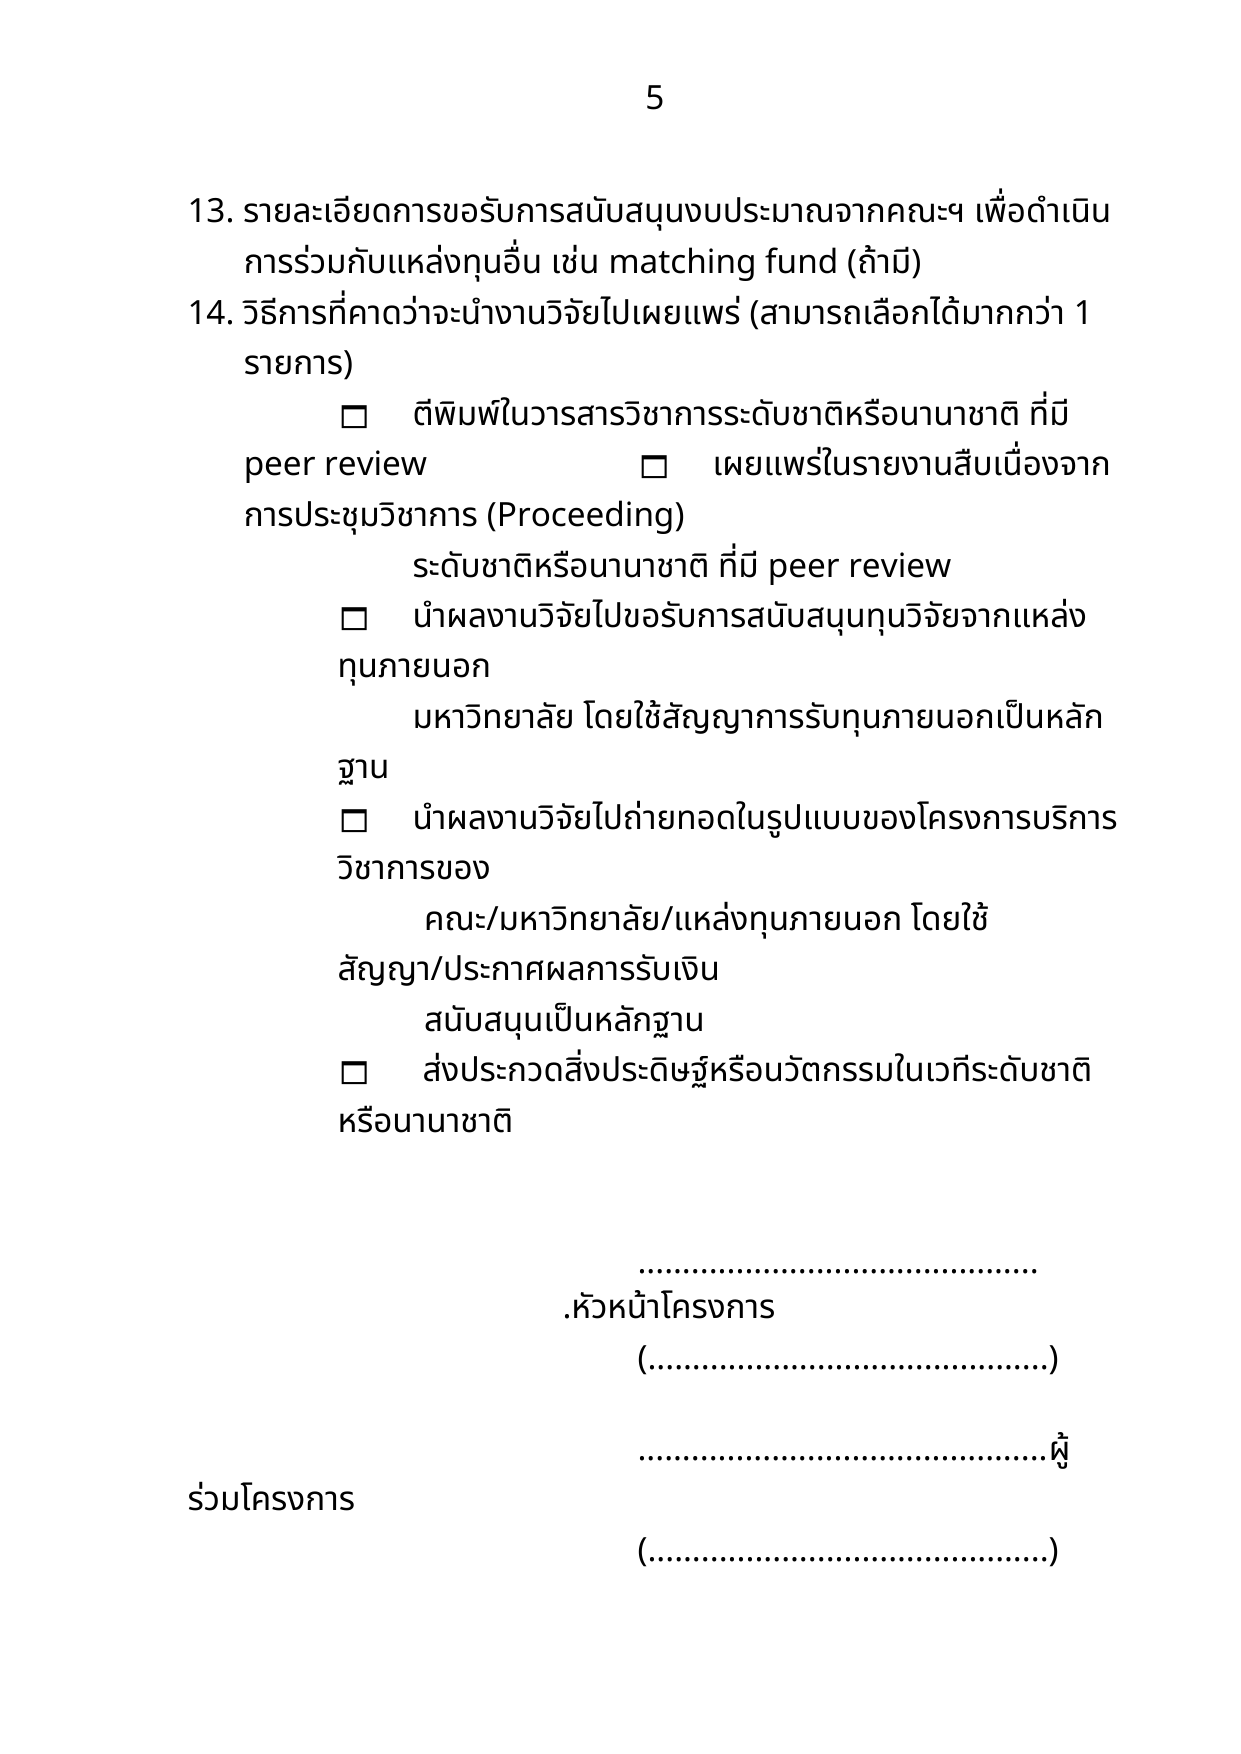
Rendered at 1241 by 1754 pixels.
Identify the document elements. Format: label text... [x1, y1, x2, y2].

text คณะ/มหาวิทยาลัย/แหล่งทุนภายนอก โดยใช้สัญญา/ประกาศผลการรับเงิน [337, 894, 1122, 996]
text ..............................................หัวหน้าโครงการ [562, 1238, 1122, 1334]
text ระดับชาติหรือนานาชาติ ที่มี peer review [337, 541, 1122, 592]
text (.............................................) [187, 1334, 1122, 1379]
text ..............................................ผู้ร่วมโครงการ [187, 1425, 1122, 1526]
text (.............................................) [187, 1526, 1122, 1571]
text ส่งประกวดสิ่งประดิษฐ์หรือนวัตกรรมในเวทีระดับชาติหรือนานาชาติ [337, 1046, 1122, 1147]
text 13. รายละเอียดการขอรับการสนับสนุนงบประมาณจากคณะฯ เพื่อดำเนินการร่วมกับแหล่งทุนอื่น เช่น matching fund (ถ้ามี) [187, 187, 1122, 288]
text นำผลงานวิจัยไปขอรับการสนับสนุนทุนวิจัยจากแหล่งทุนภายนอก [337, 592, 1122, 693]
text นำผลงานวิจัยไปถ่ายทอดในรูปแบบของโครงการบริการวิชาการของ [337, 794, 1122, 894]
text มหาวิทยาลัย โดยใช้สัญญาการรับทุนภายนอกเป็นหลักฐาน [337, 693, 1122, 794]
text สนับสนุนเป็นหลักฐาน [337, 996, 1122, 1046]
text 14. วิธีการที่คาดว่าจะนำงานวิจัยไปเผยแพร่ (สามารถเลือกได้มากกว่า 1 รายการ) [187, 288, 1122, 390]
text ตีพิมพ์ในวารสารวิชาการระดับชาติหรือนานาชาติ ที่มี peer review เผยแพร่ในรายงานสืบเนื่องจากการประชุมวิชาการ (Proceeding) [187, 390, 1122, 541]
